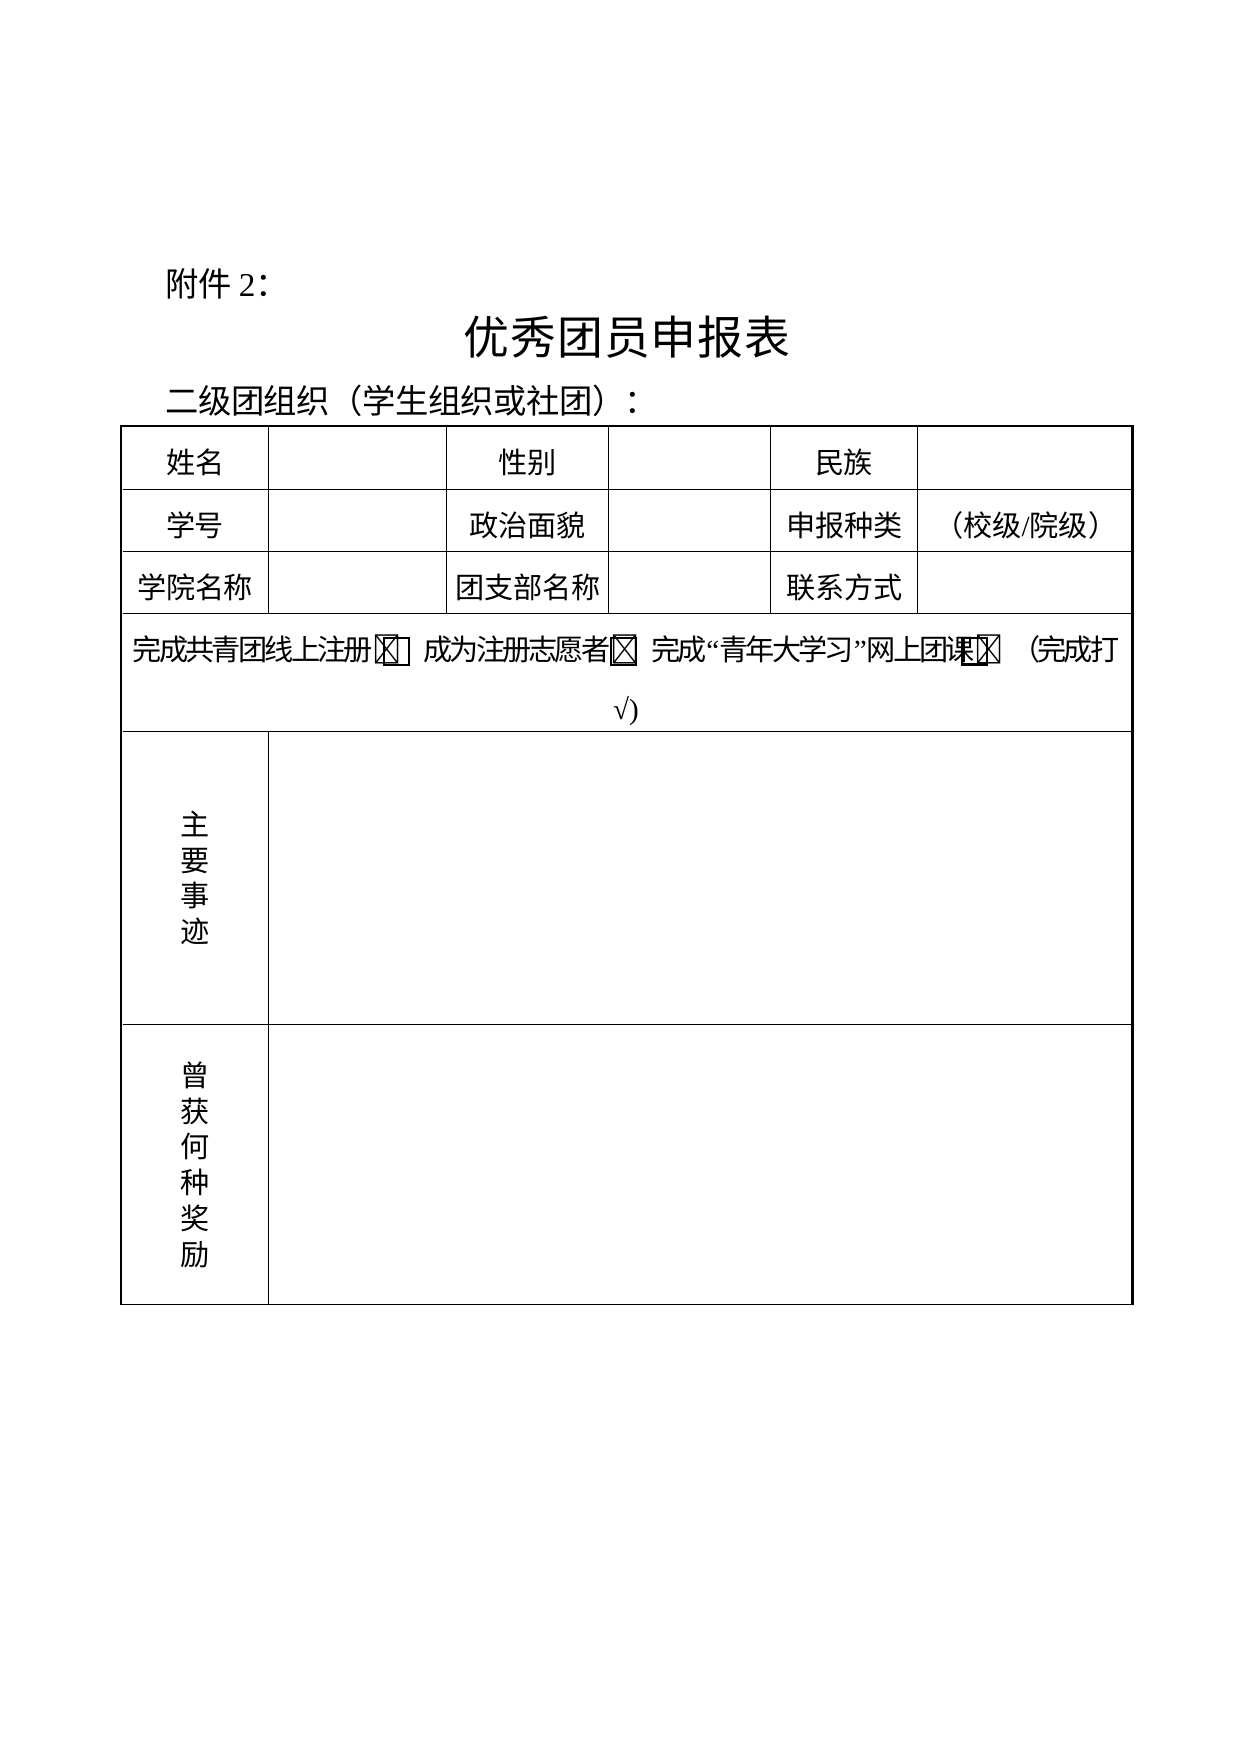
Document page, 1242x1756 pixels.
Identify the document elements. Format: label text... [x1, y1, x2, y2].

table_cell （校级/院级） [918, 490, 1131, 551]
table_header [609, 427, 770, 488]
table_cell 申报种类 [771, 490, 917, 551]
table_cell 学号 [122, 490, 268, 551]
table_cell 联系方式 [771, 552, 917, 613]
text 优秀团员申报表 [165, 308, 1088, 366]
table_header [269, 427, 446, 488]
table_header 民族 [771, 427, 917, 488]
table_cell [609, 490, 770, 551]
table_cell [269, 732, 1131, 1023]
text 附件2： [165, 250, 1088, 308]
table_cell 完成共青团线上注册 成为注册志愿者 完成“青年大学习”网上团课 （完成打√) [122, 614, 1131, 731]
table_cell [609, 552, 770, 613]
table_cell [269, 1025, 1131, 1304]
table_cell 学院名称 [122, 552, 268, 613]
table_cell 团支部名称 [447, 552, 608, 613]
table_cell 主 要 事 迹 [122, 732, 268, 1023]
table_cell [918, 552, 1131, 613]
table_cell [269, 552, 446, 613]
table_cell [269, 490, 446, 551]
table_cell 政治面貌 [447, 490, 608, 551]
table_header [918, 427, 1131, 488]
table_header 性别 [447, 427, 608, 488]
text 二级团组织（学生组织或社团）： [165, 366, 1088, 425]
table_cell 曾 获 何 种 奖 励 [122, 1025, 268, 1304]
table_header 姓名 [122, 427, 268, 488]
